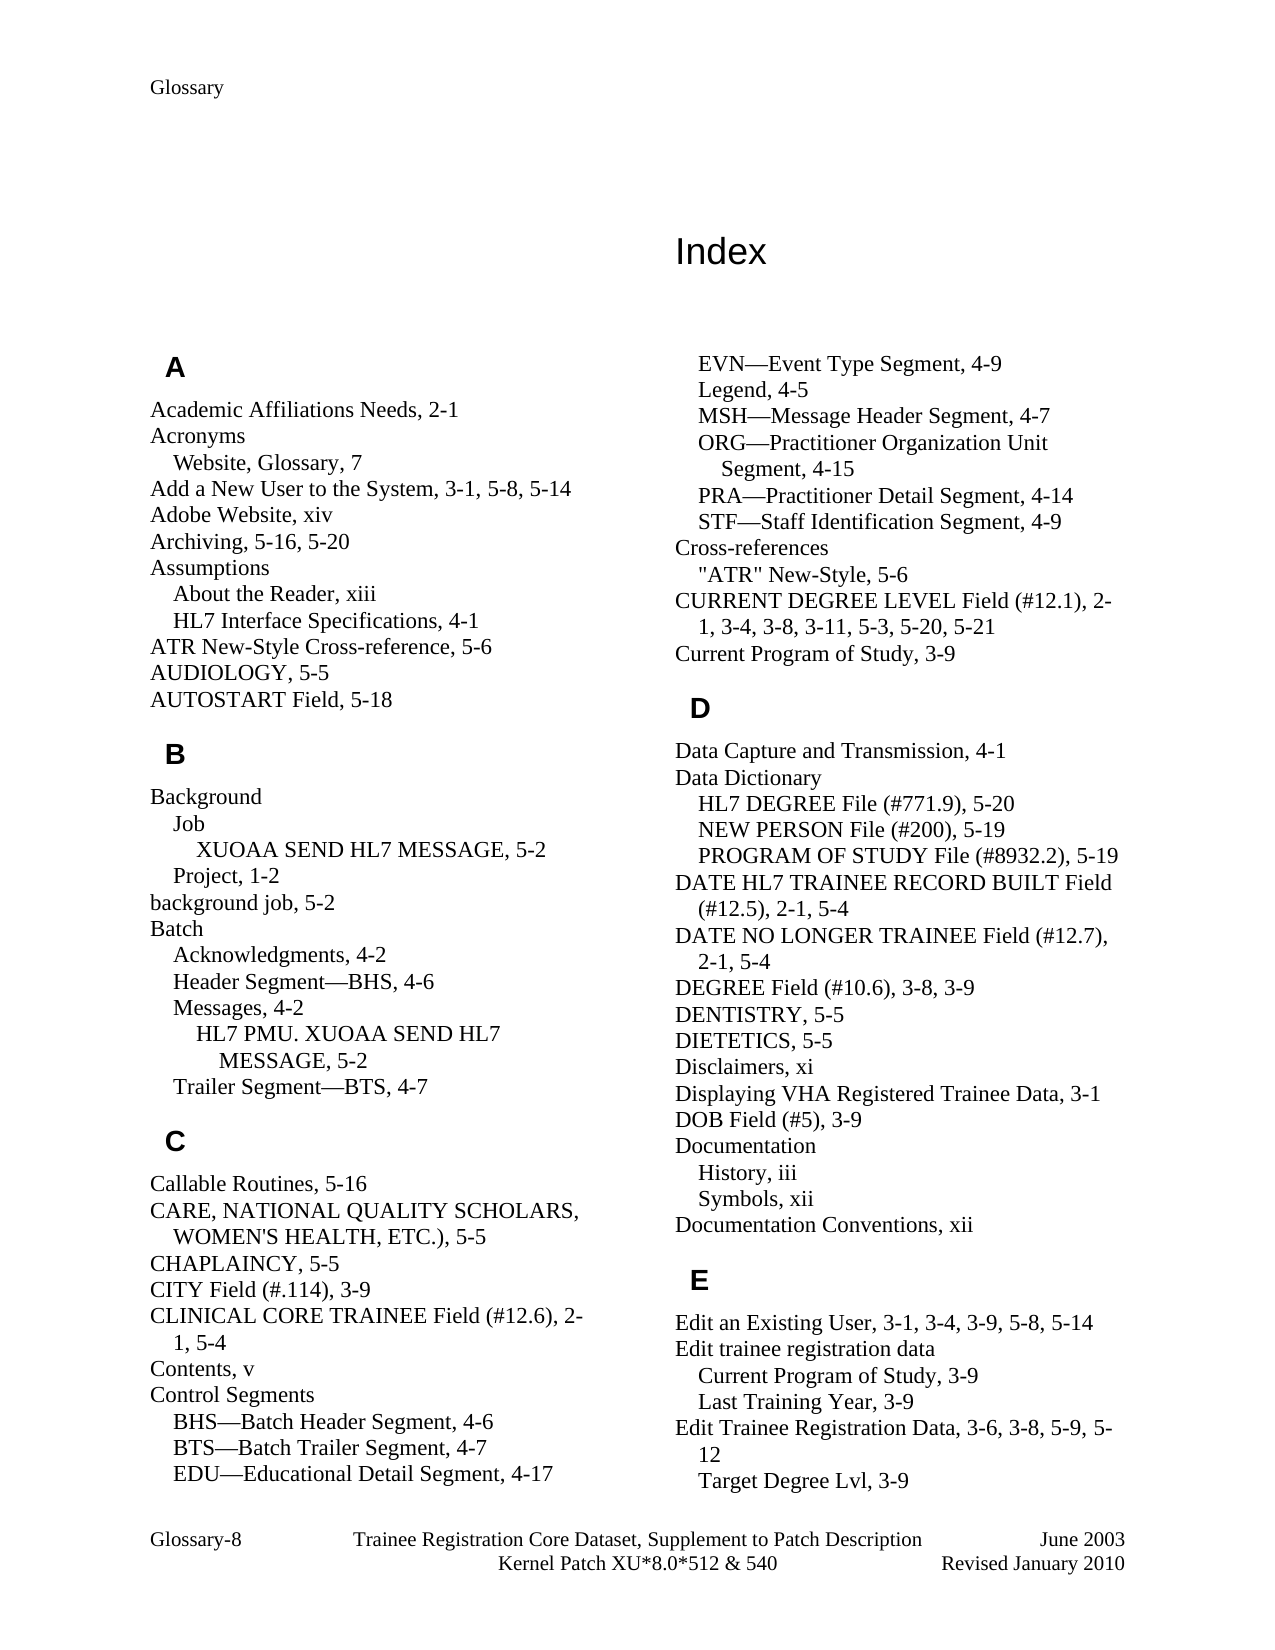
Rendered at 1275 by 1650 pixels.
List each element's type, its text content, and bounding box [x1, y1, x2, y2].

text History, iii [698, 1159, 1125, 1185]
text Symbols, xii [698, 1185, 1125, 1212]
text DEGREE Field (#10.6), 3-8, 3-9 [675, 974, 1125, 1001]
text Assumptions [150, 554, 600, 580]
text Website, Glossary, 7 [173, 449, 600, 475]
subtitle E [689, 1263, 1125, 1296]
text BTS—Batch Trailer Segment, 4-7 [173, 1434, 600, 1460]
text Header Segment—BHS, 4-6 [173, 968, 600, 994]
text Job [173, 809, 600, 836]
text Documentation [675, 1132, 1125, 1159]
text CARE, NATIONAL QUALITY SCHOLARS, WOMEN'S HEALTH, ETC.), 5-5 [150, 1197, 600, 1249]
text EDU—Educational Detail Segment, 4-17 [173, 1460, 600, 1487]
subtitle B [164, 737, 600, 771]
text Academic Affiliations Needs, 2-1 [150, 396, 600, 422]
text CITY Field (#.114), 3-9 [150, 1276, 600, 1302]
text Cross-references [675, 534, 1125, 561]
text CHAPLAINCY, 5-5 [150, 1249, 600, 1276]
text ORG—Practitioner Organization Unit Segment, 4-15 [698, 429, 1125, 482]
text Target Degree Lvl, 3-9 [698, 1467, 1125, 1493]
text Adobe Website, xiv [150, 501, 600, 528]
text AUTOSTART Field, 5-18 [150, 686, 600, 712]
text CLINICAL CORE TRAINEE Field (#12.6), 2-1, 5-4 [150, 1302, 600, 1355]
text XUOAA SEND HL7 MESSAGE, 5-2 [196, 836, 600, 862]
text Background [150, 783, 600, 809]
text HL7 PMU. XUOAA SEND HL7 MESSAGE, 5-2 [196, 1020, 600, 1073]
subtitle D [689, 691, 1125, 725]
text Edit an Existing User, 3-1, 3-4, 3-9, 5-8, 5-14 [675, 1309, 1125, 1335]
text HL7 DEGREE File (#771.9), 5-20 [698, 790, 1125, 816]
text Archiving, 5-16, 5-20 [150, 528, 600, 554]
text Data Dictionary [675, 763, 1125, 790]
text HL7 Interface Specifications, 4-1 [173, 607, 600, 633]
text DATE HL7 TRAINEE RECORD BUILT Field (#12.5), 2-1, 5-4 [675, 869, 1125, 922]
text Callable Routines, 5-16 [150, 1171, 600, 1197]
text Control Segments [150, 1381, 600, 1408]
subtitle C [164, 1124, 600, 1158]
text Batch [150, 915, 600, 941]
subtitle Index [675, 229, 1125, 272]
text PROGRAM OF STUDY File (#8932.2), 5-19 [698, 843, 1125, 869]
text Messages, 4-2 [173, 994, 600, 1020]
text DOB Field (#5), 3-9 [675, 1106, 1125, 1132]
text STF—Staff Identification Segment, 4-9 [698, 508, 1125, 534]
text ATR New-Style Cross-reference, 5-6 [150, 633, 600, 659]
text Displaying VHA Registered Trainee Data, 3-1 [675, 1080, 1125, 1106]
text Contents, v [150, 1355, 600, 1381]
text PRA—Practitioner Detail Segment, 4-14 [698, 482, 1125, 508]
text "ATR" New-Style, 5-6 [698, 561, 1125, 587]
text AUDIOLOGY, 5-5 [150, 659, 600, 686]
text About the Reader, xiii [173, 580, 600, 607]
text Current Program of Study, 3-9 [675, 640, 1125, 666]
text DIETETICS, 5-5 [675, 1027, 1125, 1053]
text Documentation Conventions, xii [675, 1212, 1125, 1238]
text Legend, 4-5 [698, 376, 1125, 403]
text Edit trainee registration data [675, 1335, 1125, 1362]
subtitle A [164, 350, 600, 383]
text Acronyms [150, 422, 600, 449]
text EVN—Event Type Segment, 4-9 [698, 350, 1125, 376]
text BHS—Batch Header Segment, 4-6 [173, 1408, 600, 1434]
text DENTISTRY, 5-5 [675, 1001, 1125, 1027]
text Trailer Segment—BTS, 4-7 [173, 1073, 600, 1099]
text NEW PERSON File (#200), 5-19 [698, 816, 1125, 843]
text DATE NO LONGER TRAINEE Field (#12.7), 2-1, 5-4 [675, 922, 1125, 974]
text background job, 5-2 [150, 889, 600, 915]
text Project, 1-2 [173, 862, 600, 889]
text MSH—Message Header Segment, 4-7 [698, 403, 1125, 429]
text Edit Trainee Registration Data, 3-6, 3-8, 5-9, 5-12 [675, 1414, 1125, 1467]
text Data Capture and Transmission, 4-1 [675, 737, 1125, 763]
text Disclaimers, xi [675, 1053, 1125, 1080]
text Acknowledgments, 4-2 [173, 941, 600, 968]
text Last Training Year, 3-9 [698, 1388, 1125, 1414]
text Current Program of Study, 3-9 [698, 1362, 1125, 1388]
text Add a New User to the System, 3-1, 5-8, 5-14 [150, 475, 600, 501]
text CURRENT DEGREE LEVEL Field (#12.1), 2-1, 3-4, 3-8, 3-11, 5-3, 5-20, 5-21 [675, 587, 1125, 640]
